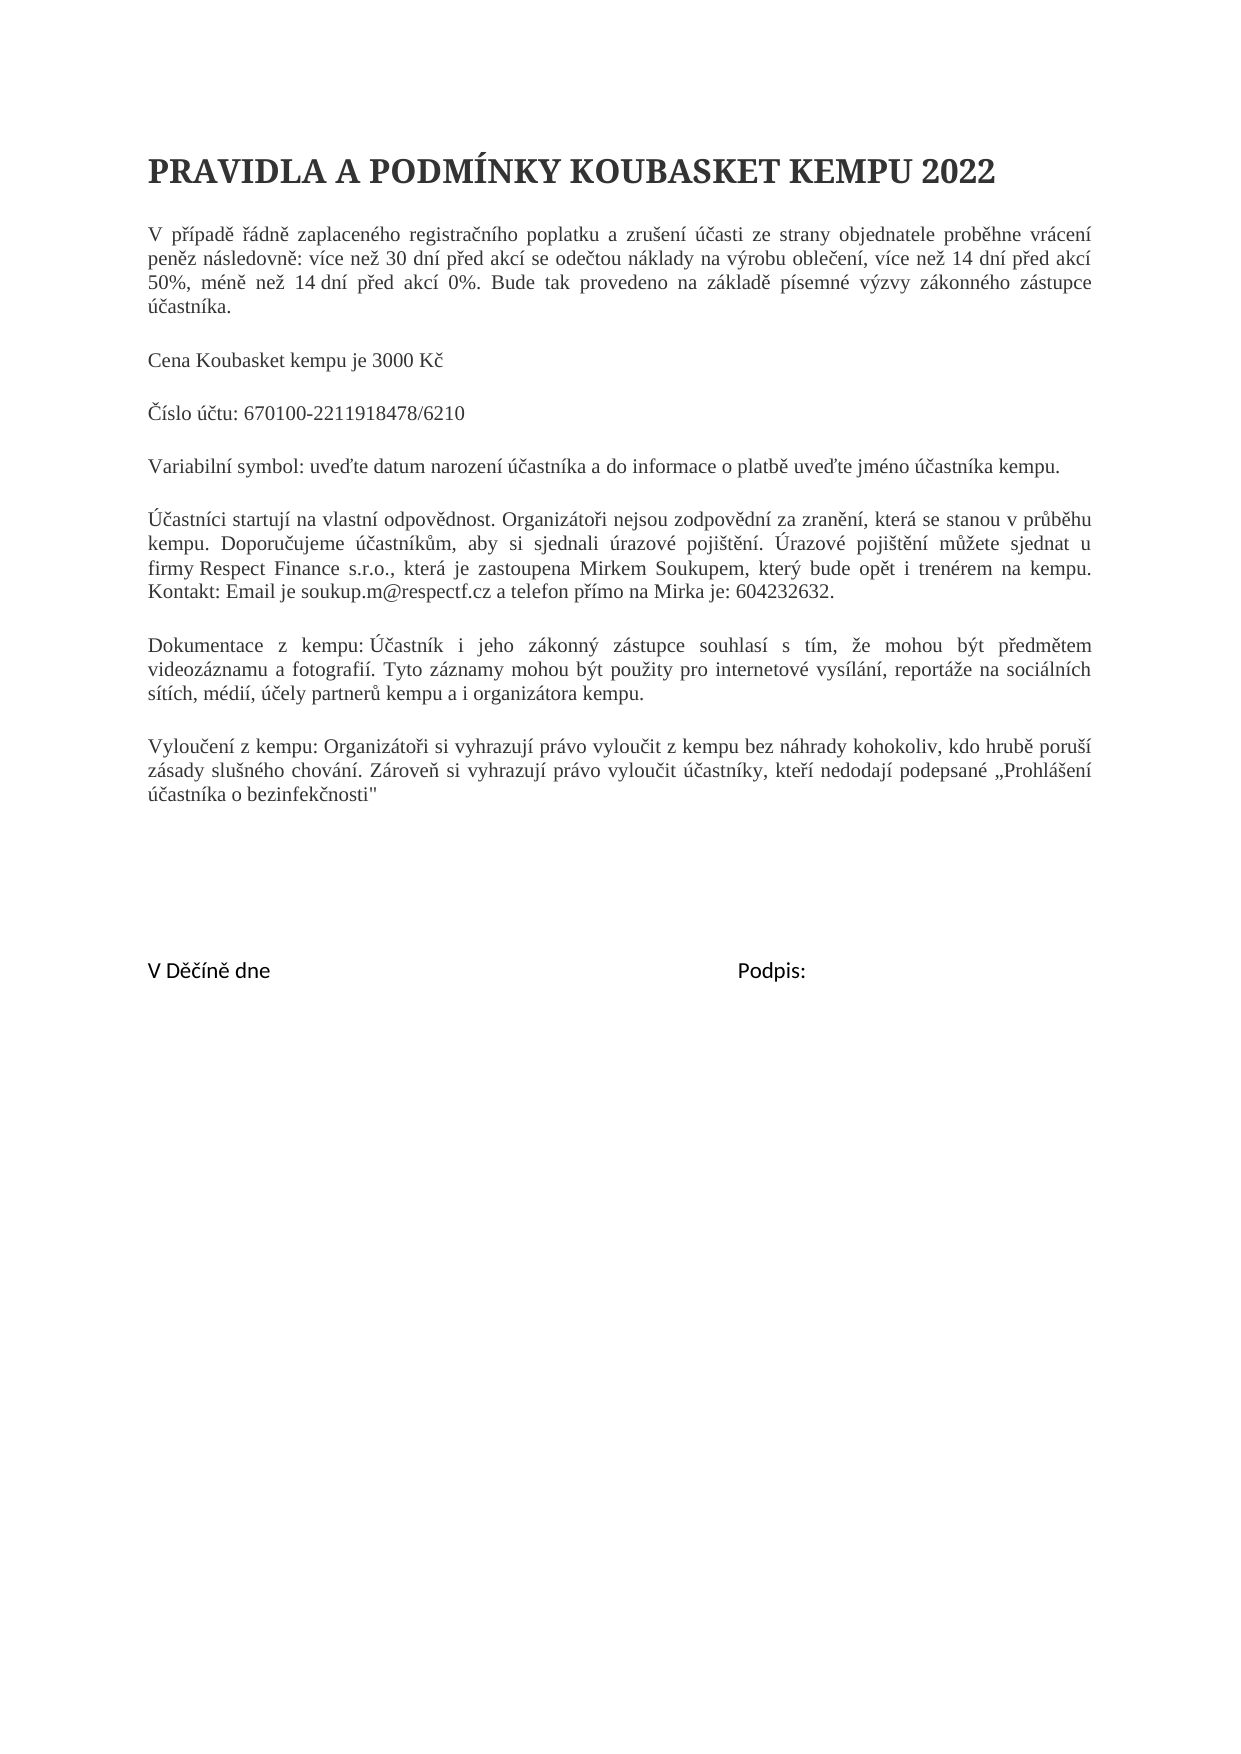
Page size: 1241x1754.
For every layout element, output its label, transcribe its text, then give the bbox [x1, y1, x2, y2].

text Vyloučení z kempu: Organizátoři si vyhrazují právo vyloučit z kempu bez náhrady kohokoliv, kdo hrubě poruší zásady slušného chování. Zároveň si vyhrazují právo vyloučit účastníky, kteří nedodají podepsané „Prohlášení účastníka o bezinfekčnosti" [148, 734, 1093, 806]
text Číslo účtu: 670100-2211918478/6210 [148, 401, 1093, 425]
text V Děčíně dne Podpis: [148, 956, 1093, 984]
text Cena Koubasket kempu je 3000 Kč [148, 348, 1093, 372]
text V případě řádně zaplaceného registračního poplatku a zrušení účasti ze strany objednatele proběhne vrácení peněz následovně: více než 30 dní před akcí se odečtou náklady na výrobu oblečení, více než 14 dní před akcí 50%, méně než 14 dní před akcí 0%. Bude tak provedeno na základě písemné výzvy zákonného zástupce účastníka. [148, 222, 1093, 318]
text Variabilní symbol: uveďte datum narození účastníka a do informace o platbě uveďte jméno účastníka kempu. [148, 454, 1093, 478]
text Účastníci startují na vlastní odpovědnost. Organizátoři nejsou zodpovědní za zranění, která se stanou v průběhu kempu. Doporučujeme účastníkům, aby si sjednali úrazové pojištění. Úrazové pojištění můžete sjednat u firmy Respect Finance s.r.o., která je zastoupena Mirkem Soukupem, který bude opět i trenérem na kempu. Kontakt: Email je soukup.m@respectf.cz a telefon přímo na Mirka je: 604232632. [148, 507, 1093, 603]
text Dokumentace z kempu: Účastník i jeho zákonný zástupce souhlasí s tím, že mohou být předmětem videozáznamu a fotografií. Tyto záznamy mohou být použity pro internetové vysílání, reportáže na sociálních sítích, médií, účely partnerů kempu a i organizátora kempu. [148, 633, 1093, 705]
text PRAVIDLA A PODMÍNKY KOUBASKET KEMPU 2022 [148, 148, 1093, 193]
